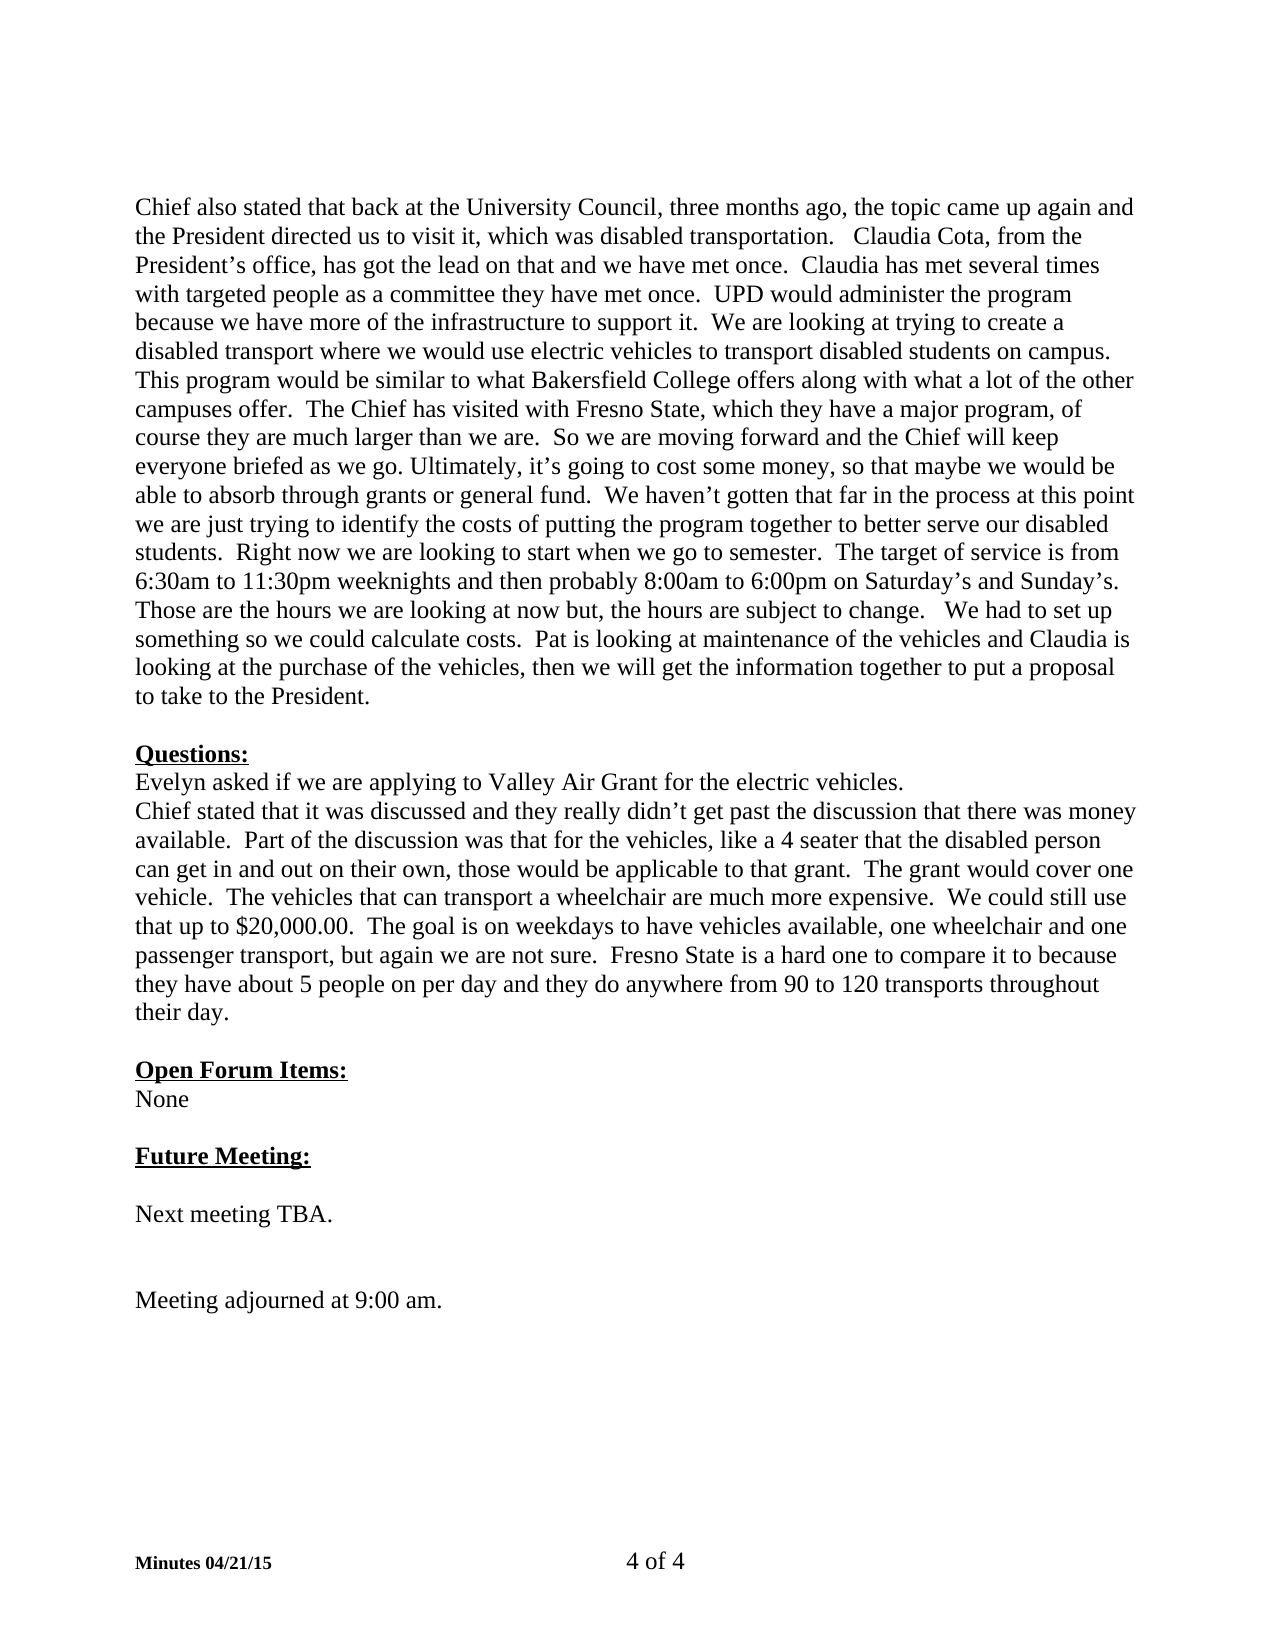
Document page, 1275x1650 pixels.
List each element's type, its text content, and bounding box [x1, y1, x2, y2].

text Meeting adjourned at 9:00 am. [135, 1285, 1140, 1314]
text Future Meeting: [135, 1141, 1140, 1170]
text Evelyn asked if we are applying to Valley Air Grant for the electric vehicles. [135, 767, 1140, 796]
text Questions: [135, 739, 1140, 767]
text None [135, 1084, 1140, 1112]
text Next meeting TBA. [135, 1199, 1140, 1227]
text Chief also stated that back at the University Council, three months ago, the topic came up again and the President directed us to visit it, which was disabled transportation. Claudia Cota, from the President’s office, has got the lead on that and we have met once. Claudia has met several times with targeted people as a committee they have met once. UPD would administer the program because we have more of the infrastructure to support it. We are looking at trying to create a disabled transport where we would use electric vehicles to transport disabled students on campus. This program would be similar to what Bakersfield College offers along with what a lot of the other campuses offer. The Chief has visited with Fresno State, which they have a major program, of course they are much larger than we are. So we are moving forward and the Chief will keep everyone briefed as we go. Ultimately, it’s going to cost some money, so that maybe we would be able to absorb through grants or general fund. We haven’t gotten that far in the process at this point we are just trying to identify the costs of putting the program together to better serve our disabled students. Right now we are looking to start when we go to semester. The target of service is from 6:30am to 11:30pm weeknights and then probably 8:00am to 6:00pm on Saturday’s and Sunday’s. Those are the hours we are looking at now but, the hours are subject to change. We had to set up something so we could calculate costs. Pat is looking at maintenance of the vehicles and Claudia is looking at the purchase of the vehicles, then we will get the information together to put a proposal to take to the President. [135, 192, 1140, 710]
text Open Forum Items: [135, 1055, 1140, 1084]
text Chief stated that it was discussed and they really didn’t get past the discussion that there was money available. Part of the discussion was that for the vehicles, like a 4 seater that the disabled person can get in and out on their own, those would be applicable to that grant. The grant would cover one vehicle. The vehicles that can transport a wheelchair are much more expensive. We could still use that up to $20,000.00. The goal is on weekdays to have vehicles available, one wheelchair and one passenger transport, but again we are not sure. Fresno State is a hard one to compare it to because they have about 5 people on per day and they do anywhere from 90 to 120 transports throughout their day. [135, 796, 1140, 1026]
